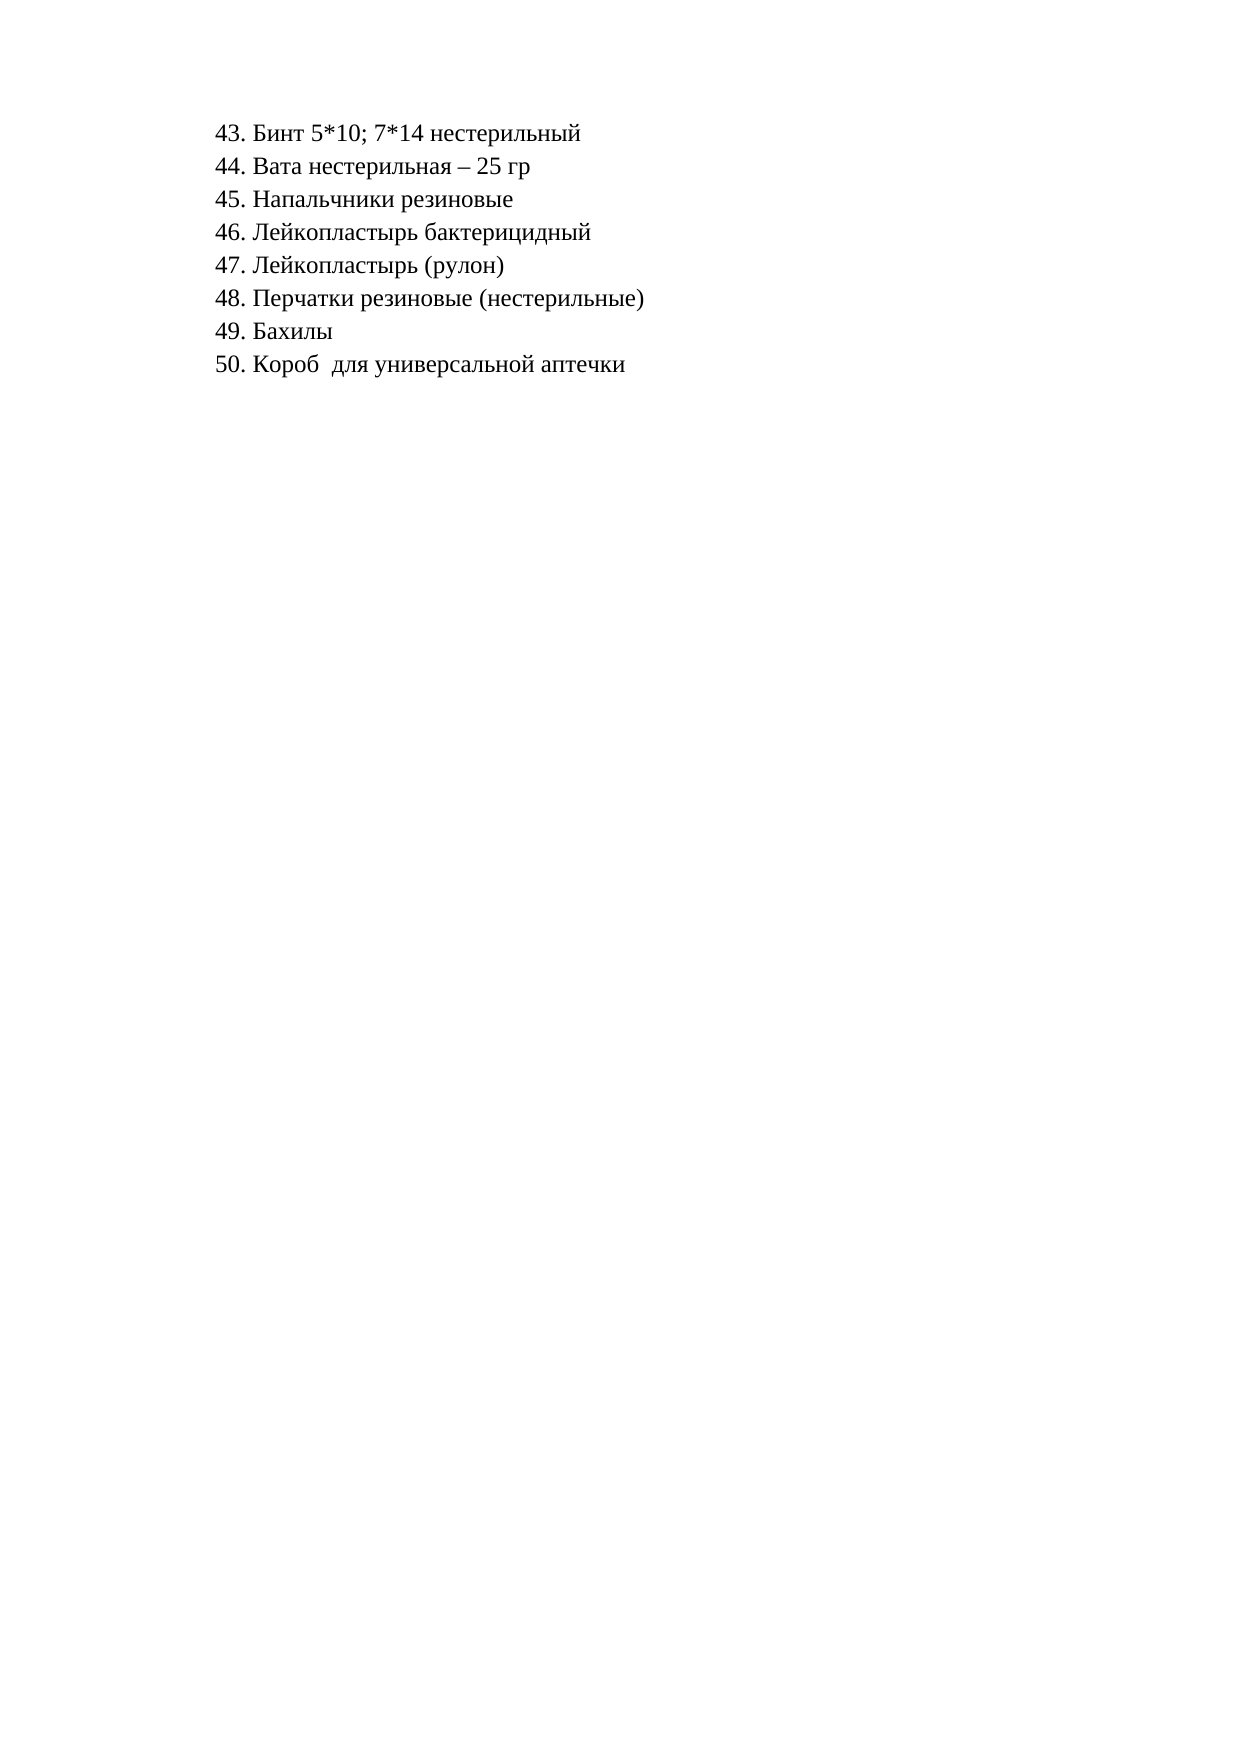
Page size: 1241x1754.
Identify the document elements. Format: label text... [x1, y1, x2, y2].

list Лейкопластырь (рулон) [215, 250, 1152, 279]
list Бахилы [215, 316, 1152, 345]
list Лейкопластырь бактерицидный [215, 217, 1152, 246]
list Напальчники резиновые [215, 184, 1152, 213]
list Бинт 5*10; 7*14 нестерильный [215, 118, 1152, 147]
list Вата нестерильная – 25 гр [215, 151, 1152, 180]
list Короб для универсальной аптечки [215, 349, 1152, 378]
list Перчатки резиновые (нестерильные) [215, 283, 1152, 312]
